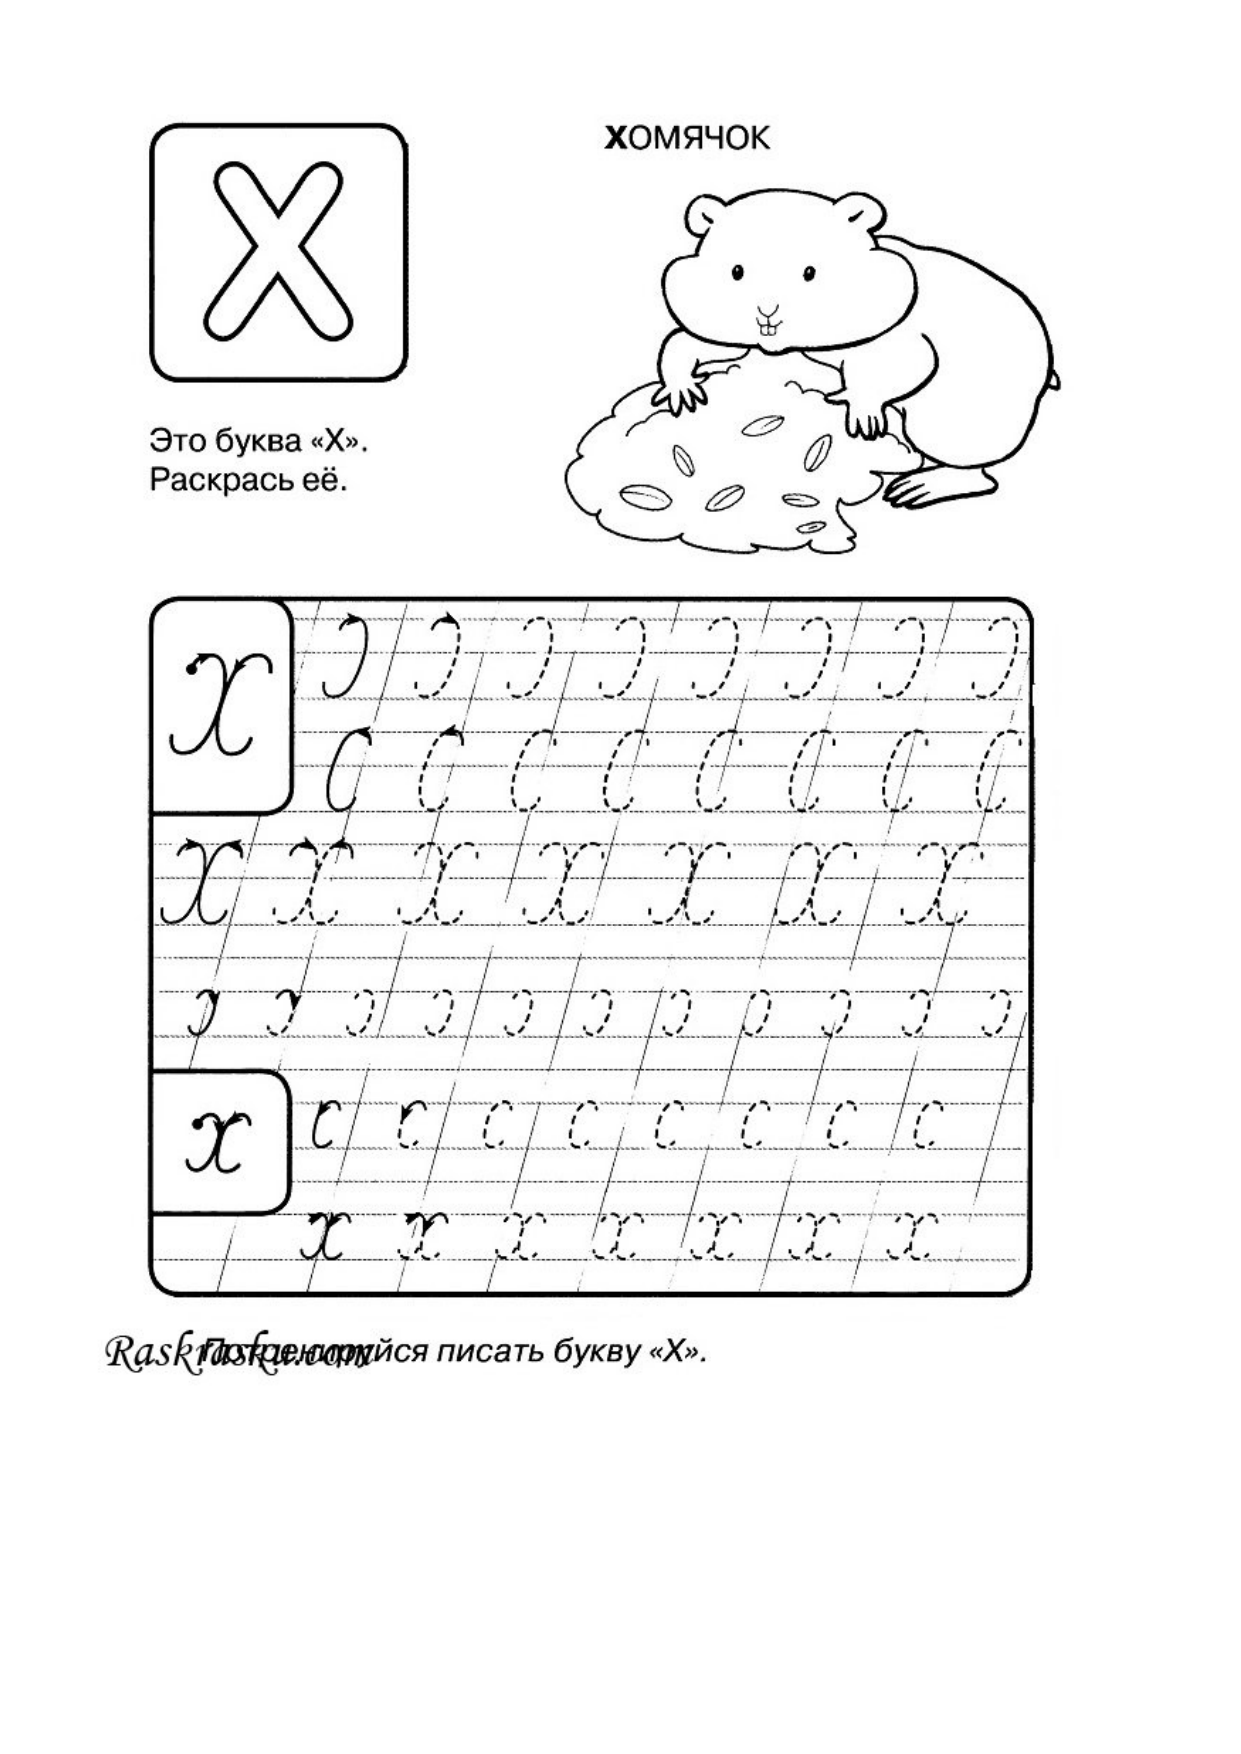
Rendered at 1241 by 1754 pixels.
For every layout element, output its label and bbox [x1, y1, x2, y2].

picture [87, 59, 1115, 1394]
